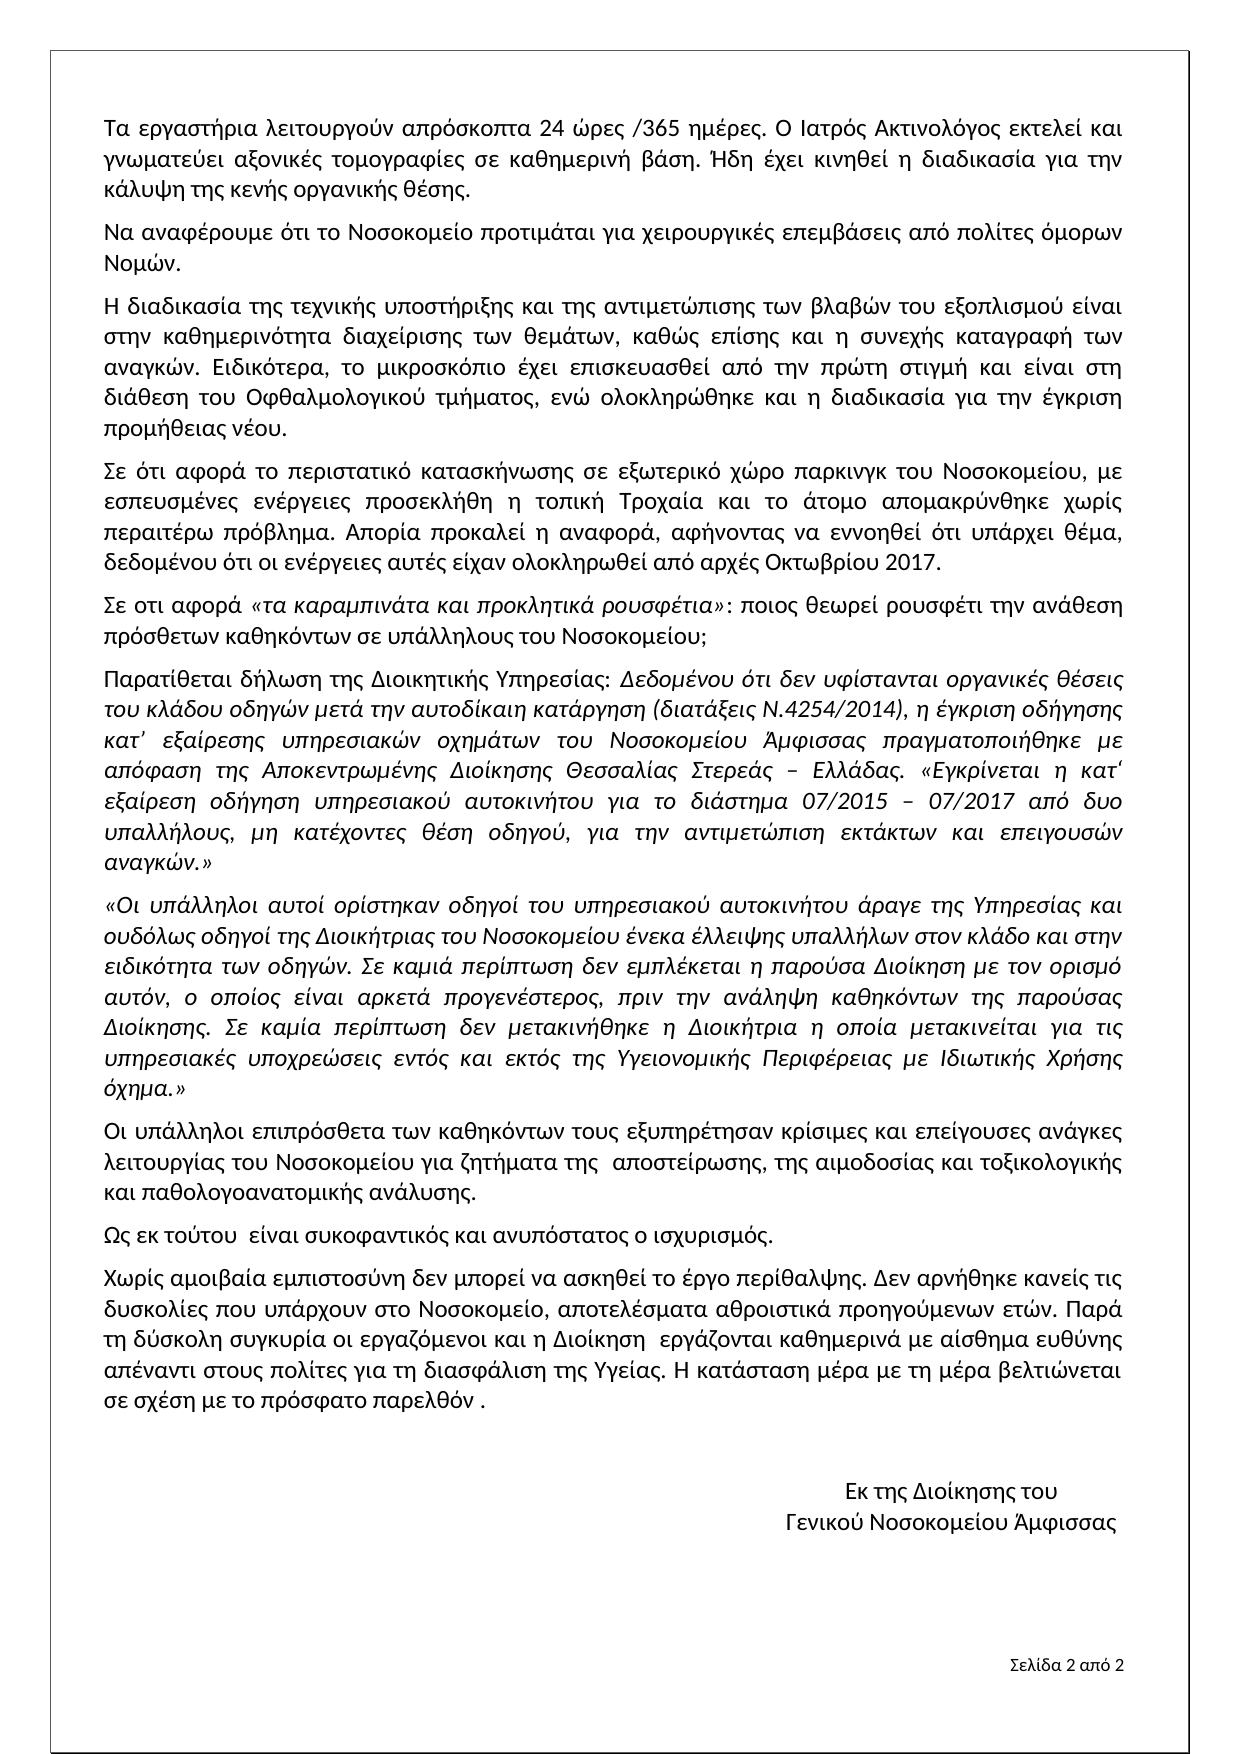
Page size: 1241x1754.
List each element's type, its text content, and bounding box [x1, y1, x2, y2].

text Σε ότι αφορά το περιστατικό κατασκήνωσης σε εξωτερικό χώρο παρκινγκ του Νοσοκομείου, με εσπευσμένες ενέργειες προσεκλήθη η τοπική Τροχαία και το άτομο απομακρύνθηκε χωρίς περαιτέρω πρόβλημα. Απορία προκαλεί η αναφορά, αφήνοντας να εννοηθεί ότι υπάρχει θέμα, δεδομένου ότι οι ενέργειες αυτές είχαν ολοκληρωθεί από αρχές Οκτωβρίου 2017. [103, 455, 1124, 577]
text Εκ της Διοίκησης του [778, 1475, 1124, 1506]
text «Οι υπάλληλοι αυτοί ορίστηκαν οδηγοί του υπηρεσιακού αυτοκινήτου άραγε της Υπηρεσίας και ουδόλως οδηγοί της Διοικήτριας του Νοσοκομείου ένεκα έλλειψης υπαλλήλων στον κλάδο και στην ειδικότητα των οδηγών. Σε καμιά περίπτωση δεν εμπλέκεται η παρούσα Διοίκηση με τον ορισμό αυτόν, ο οποίος είναι αρκετά προγενέστερος, πριν την ανάληψη καθηκόντων της παρούσας Διοίκησης. Σε καμία περίπτωση δεν μετακινήθηκε η Διοικήτρια η οποία μετακινείται για τις υπηρεσιακές υποχρεώσεις εντός και εκτός της Υγειονομικής Περιφέρειας με Ιδιωτικής Χρήσης όχημα.» [103, 889, 1124, 1103]
text Γενικού Νοσοκομείου Άμφισσας [778, 1506, 1124, 1536]
text Ως εκ τούτου είναι συκοφαντικός και ανυπόστατος ο ισχυρισμός. [103, 1219, 1124, 1250]
text Η διαδικασία της τεχνικής υποστήριξης και της αντιμετώπισης των βλαβών του εξοπλισμού είναι στην καθημερινότητα διαχείρισης των θεμάτων, καθώς επίσης και η συνεχής καταγραφή των αναγκών. Ειδικότερα, το μικροσκόπιο έχει επισκευασθεί από την πρώτη στιγμή και είναι στη διάθεση του Οφθαλμολογικού τμήματος, ενώ ολοκληρώθηκε και η διαδικασία για την έγκριση προμήθειας νέου. [103, 290, 1124, 442]
text Χωρίς αμοιβαία εμπιστοσύνη δεν μπορεί να ασκηθεί το έργο περίθαλψης. Δεν αρνήθηκε κανείς τις δυσκολίες που υπάρχουν στο Νοσοκομείο, αποτελέσματα αθροιστικά προηγούμενων ετών. Παρά τη δύσκολη συγκυρία οι εργαζόμενοι και η Διοίκηση εργάζονται καθημερινά με αίσθημα ευθύνης απέναντι στους πολίτες για τη διασφάλιση της Υγείας. Η κατάσταση μέρα με τη μέρα βελτιώνεται σε σχέση με το πρόσφατο παρελθόν . [103, 1262, 1124, 1415]
text Οι υπάλληλοι επιπρόσθετα των καθηκόντων τους εξυπηρέτησαν κρίσιμες και επείγουσες ανάγκες λειτουργίας του Νοσοκομείου για ζητήματα της αποστείρωσης, της αιμοδοσίας και τοξικολογικής και παθολογοανατομικής ανάλυσης. [103, 1115, 1124, 1207]
text Παρατίθεται δήλωση της Διοικητικής Υπηρεσίας: Δεδομένου ότι δεν υφίστανται οργανικές θέσεις του κλάδου οδηγών μετά την αυτοδίκαιη κατάργηση (διατάξεις Ν.4254/2014), η έγκριση οδήγησης κατ’ εξαίρεσης υπηρεσιακών οχημάτων του Νοσοκομείου Άμφισσας πραγματοποιήθηκε με απόφαση της Αποκεντρωμένης Διοίκησης Θεσσαλίας Στερεάς – Ελλάδας. «Εγκρίνεται η κατ‘ εξαίρεση οδήγηση υπηρεσιακού αυτοκινήτου για το διάστημα 07/2015 – 07/2017 από δυο υπαλλήλους, μη κατέχοντες θέση οδηγού, για την αντιμετώπιση εκτάκτων και επειγουσών αναγκών.» [103, 663, 1124, 877]
text Τα εργαστήρια λειτουργούν απρόσκοπτα 24 ώρες /365 ημέρες. Ο Ιατρός Ακτινολόγος εκτελεί και γνωματεύει αξονικές τομογραφίες σε καθημερινή βάση. Ήδη έχει κινηθεί η διαδικασία για την κάλυψη της κενής οργανικής θέσης. [103, 112, 1124, 204]
text Να αναφέρουμε ότι το Νοσοκομείο προτιμάται για χειρουργικές επεμβάσεις από πολίτες όμορων Νομών. [103, 216, 1124, 277]
text Σε οτι αφορά «τα καραμπινάτα και προκλητικά ρουσφέτια»: ποιος θεωρεί ρουσφέτι την ανάθεση πρόσθετων καθηκόντων σε υπάλληλους του Νοσοκομείου; [103, 589, 1124, 651]
